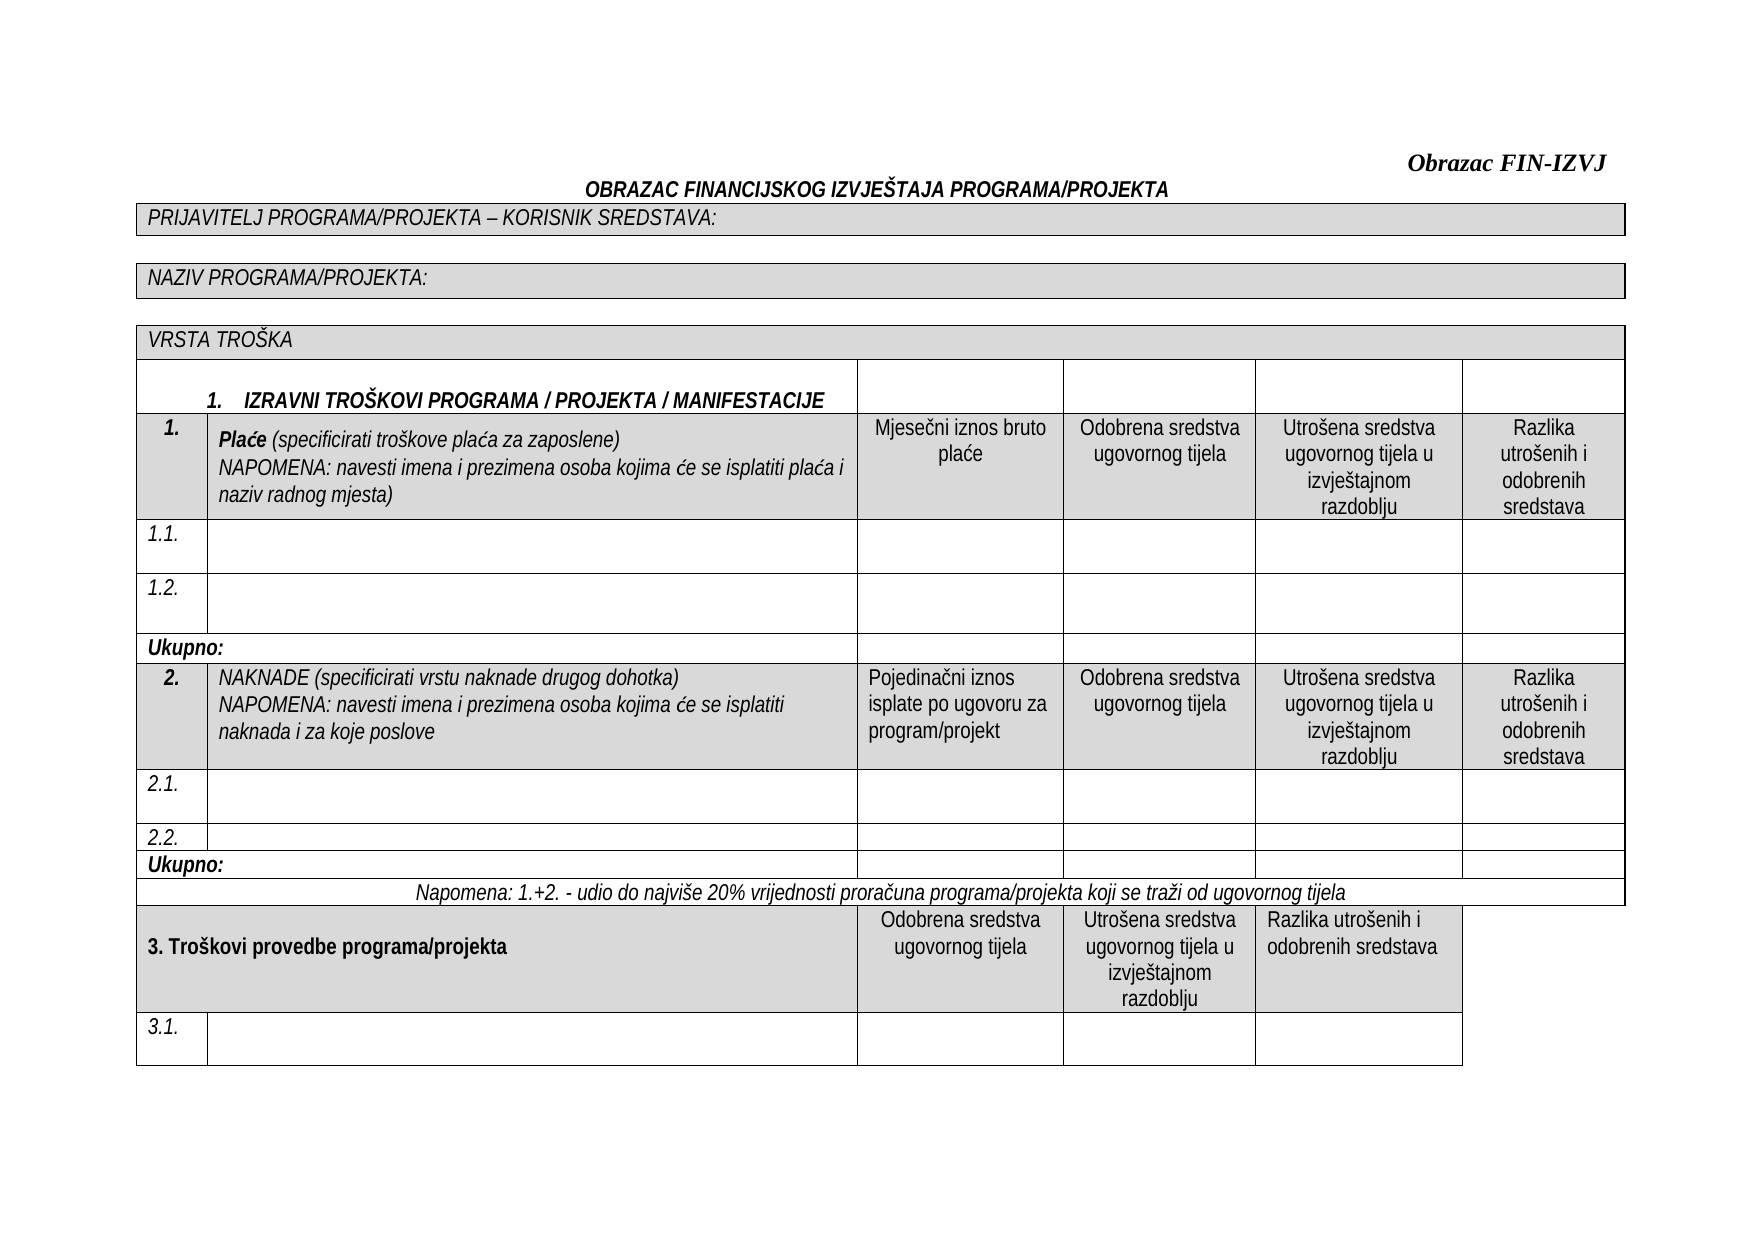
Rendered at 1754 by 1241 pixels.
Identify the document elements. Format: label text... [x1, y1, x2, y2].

text OBRAZAC FINANCIJSKOG IZVJEŠTAJA PROGRAMA/PROJEKTA [148, 176, 1606, 203]
table_cell [1463, 574, 1624, 633]
table_cell [208, 770, 857, 823]
table_cell Odobrena sredstva ugovornog tijela [1064, 414, 1255, 519]
table_cell [1064, 520, 1255, 573]
table_cell Razlika utrošenih i odobrenih sredstava [1463, 414, 1624, 519]
table_cell [858, 770, 1063, 823]
table_cell 1.2. [137, 574, 207, 633]
table_cell [208, 520, 857, 573]
table_cell [208, 824, 857, 850]
table_cell Ukupno: [137, 851, 857, 878]
table_cell Utrošena sredstva ugovornog tijela u izvještajnom razdoblju [1256, 414, 1462, 519]
table_cell Utrošena sredstva ugovornog tijela u izvještajnom razdoblju [1256, 664, 1462, 769]
table_cell 3.1. [137, 1013, 207, 1065]
table_cell 2. [137, 664, 207, 769]
table_cell Plaće (specificirati troškove plaća za zaposlene) NAPOMENA: navesti imena i prezimena osoba kojima će se isplatiti plaća i naziv radnog mjesta) [208, 414, 857, 519]
table_cell [1463, 851, 1624, 878]
table_cell [1064, 360, 1255, 413]
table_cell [1064, 906, 1255, 1012]
table_cell [1463, 770, 1624, 823]
table_cell Razlika utrošenih i odobrenih sredstava [1256, 906, 1462, 1012]
table_cell Odobrena sredstva ugovornog tijela [858, 906, 1063, 1012]
table_cell [1256, 824, 1462, 850]
table_cell [1256, 360, 1462, 413]
table_cell 2.1. [137, 770, 207, 823]
table_cell [208, 574, 857, 633]
table_cell [1256, 634, 1462, 663]
table_cell [1256, 1013, 1462, 1065]
table_cell [858, 1013, 1063, 1065]
table_cell [1064, 634, 1255, 663]
table_cell IZRAVNI TROŠKOVI PROGRAMA / PROJEKTA / MANIFESTACIJE [137, 360, 857, 413]
table_cell Razlika utrošenih i odobrenih sredstava [1463, 664, 1624, 769]
table_cell 2.2. [137, 824, 207, 850]
table_cell Pojedinačni iznos isplate po ugovoru za program/projekt [858, 664, 1063, 769]
table_cell [858, 851, 1063, 878]
table_cell Mjesečni iznos bruto plaće [858, 414, 1063, 519]
table_cell [1463, 360, 1624, 413]
table_cell [1064, 770, 1255, 823]
table_header PRIJAVITELJ PROGRAMA/PROJEKTA – KORISNIK SREDSTAVA: [137, 204, 1624, 235]
table_cell [858, 520, 1063, 573]
text Obrazac FIN-IZVJ [148, 148, 1606, 176]
table_cell [1064, 574, 1255, 633]
table_cell [1463, 824, 1624, 850]
table_cell 3. Troškovi provedbe programa/projekta [137, 906, 857, 1012]
table_cell [858, 634, 1063, 663]
table_cell [1463, 634, 1624, 663]
table_cell [1064, 824, 1255, 850]
table_cell [208, 1013, 857, 1065]
table_cell [1256, 574, 1462, 633]
table_cell [1064, 851, 1255, 878]
table_cell [1256, 851, 1462, 878]
table_cell [858, 824, 1063, 850]
table_cell [1463, 520, 1624, 573]
table_cell Napomena: 1.+2. - udio do najviše 20% vrijednosti proračuna programa/projekta koji se traži od ugovornog tijela [137, 879, 1624, 905]
table_cell [858, 360, 1063, 413]
table_cell [1064, 1013, 1255, 1065]
table_header VRSTA TROŠKA [137, 326, 1624, 359]
table_cell [858, 574, 1063, 633]
table_cell NAKNADE (specificirati vrstu naknade drugog dohotka) NAPOMENA: navesti imena i prezimena osoba kojima će se isplatiti naknada i za koje poslove [208, 664, 857, 769]
table_cell [1256, 770, 1462, 823]
table_cell [1256, 520, 1462, 573]
table_header NAZIV PROGRAMA/PROJEKTA: [137, 264, 1624, 298]
table_cell 1. [137, 414, 207, 519]
table_cell Ukupno: [137, 634, 857, 663]
table_cell Odobrena sredstva ugovornog tijela [1064, 664, 1255, 769]
table_cell 1.1. [137, 520, 207, 573]
